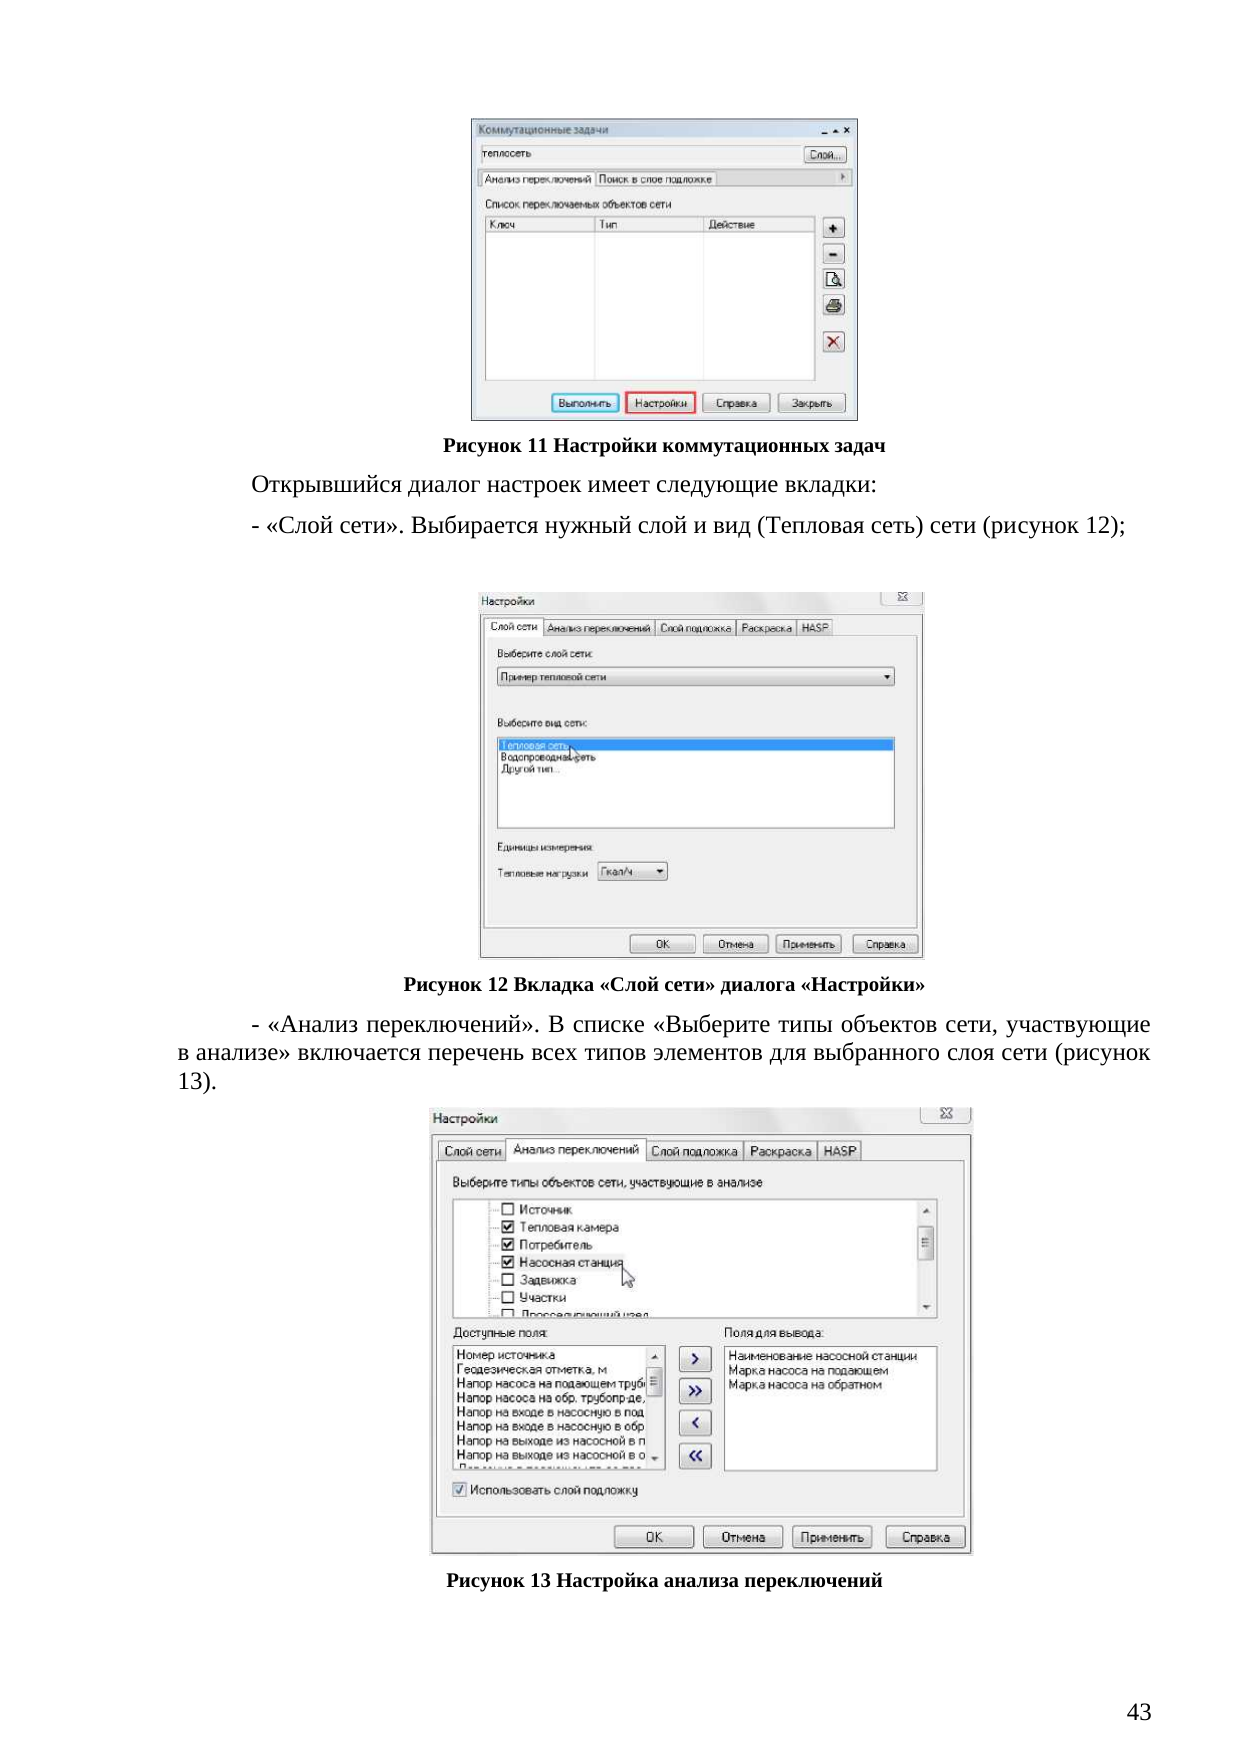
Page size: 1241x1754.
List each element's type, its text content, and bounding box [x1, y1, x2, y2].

text - «Анализ переключений». В списке «Выберите типы объектов сети, участвующие в анализе» включается перечень всех типов элементов для выбранного слоя сети (рисунок 13). [177, 1009, 1152, 1095]
text Открывшийся диалог настроек имеет следующие вкладки: [177, 469, 1152, 498]
text - «Слой сети». Выбирается нужный слой и вид (Тепловая сеть) сети (рисунок 12); [177, 511, 1152, 539]
picture [429, 1107, 974, 1556]
picture [478, 592, 925, 960]
text Рисунок 11 Настройки коммутационных задач [177, 433, 1152, 457]
picture [471, 118, 858, 421]
text Рисунок 12 Вкладка «Слой сети» диалога «Настройки» [177, 972, 1152, 996]
text Рисунок 13 Настройка анализа переключений [177, 1568, 1152, 1592]
